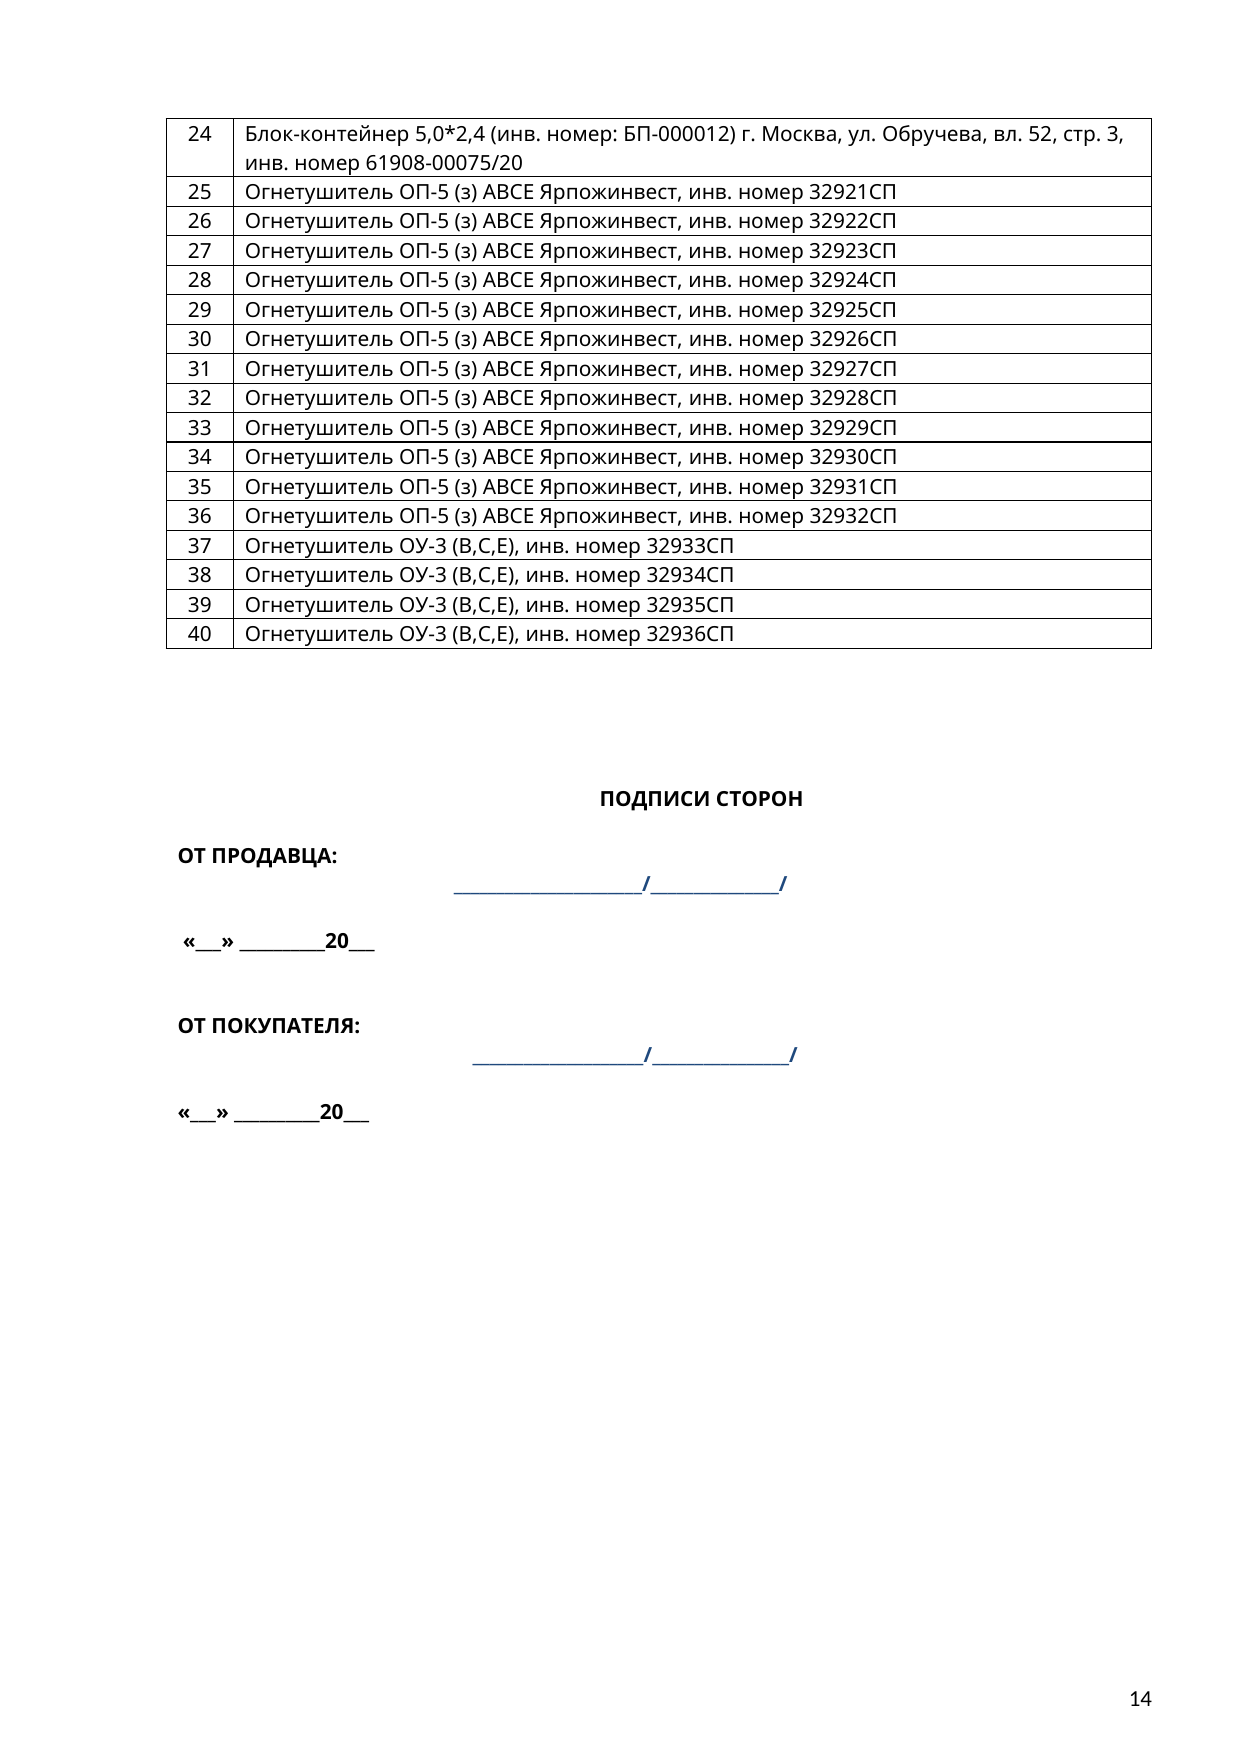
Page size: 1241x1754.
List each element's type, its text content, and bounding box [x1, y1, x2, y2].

text «___» __________20___ [177, 1097, 1152, 1125]
table_cell 38 [167, 560, 233, 589]
table_cell 34 [167, 443, 233, 471]
table_cell Огнетушитель ОП-5 (з) АВСЕ Ярпожинвест, инв. номер 32923СП [234, 236, 1151, 264]
table_cell 31 [167, 354, 233, 382]
table_cell 27 [167, 236, 233, 264]
table_cell Огнетушитель ОП-5 (з) АВСЕ Ярпожинвест, инв. номер 32921СП [234, 177, 1151, 206]
table_cell Огнетушитель ОП-5 (з) АВСЕ Ярпожинвест, инв. номер 32929СП [234, 413, 1151, 441]
table_cell 28 [167, 266, 233, 294]
table_cell 37 [167, 531, 233, 559]
text «___» __________20___ [177, 926, 1152, 955]
text ПОДПИСИ СТОРОН [177, 784, 1152, 812]
table_cell Огнетушитель ОП-5 (з) АВСЕ Ярпожинвест, инв. номер 32928СП [234, 384, 1151, 412]
text ОТ ПОКУПАТЕЛЯ: [177, 1012, 1152, 1040]
table_cell Блок-контейнер 5,0*2,4 (инв. номер: БП-000012) г. Москва, ул. Обручева, вл. 52, стр. 3, инв. номер 61908-00075/20 [234, 119, 1151, 176]
table_cell Огнетушитель ОУ-3 (В,С,Е), инв. номер 32934СП [234, 560, 1151, 589]
table_cell Огнетушитель ОП-5 (з) АВСЕ Ярпожинвест, инв. номер 32932СП [234, 501, 1151, 530]
table_cell Огнетушитель ОП-5 (з) АВСЕ Ярпожинвест, инв. номер 32922СП [234, 207, 1151, 235]
table_cell Огнетушитель ОП-5 (з) АВСЕ Ярпожинвест, инв. номер 32931СП [234, 472, 1151, 500]
table_cell Огнетушитель ОУ-3 (В,С,Е), инв. номер 32933СП [234, 531, 1151, 559]
table_cell 33 [167, 413, 233, 441]
table_cell Огнетушитель ОП-5 (з) АВСЕ Ярпожинвест, инв. номер 32930СП [234, 443, 1151, 471]
table_cell Огнетушитель ОП-5 (з) АВСЕ Ярпожинвест, инв. номер 32924СП [234, 266, 1151, 294]
table_cell 24 [167, 119, 233, 176]
table_cell 26 [167, 207, 233, 235]
table_cell 39 [167, 590, 233, 618]
table_cell Огнетушитель ОП-5 (з) АВСЕ Ярпожинвест, инв. номер 32926СП [234, 325, 1151, 353]
table_cell 29 [167, 295, 233, 323]
table_cell Огнетушитель ОП-5 (з) АВСЕ Ярпожинвест, инв. номер 32925СП [234, 295, 1151, 323]
table_cell Огнетушитель ОУ-3 (В,С,Е), инв. номер 32936СП [234, 619, 1151, 648]
table_cell 35 [167, 472, 233, 500]
table_cell 40 [167, 619, 233, 648]
table_cell 25 [167, 177, 233, 206]
table_cell 32 [167, 384, 233, 412]
text ОТ ПРОДАВЦА: [177, 841, 1152, 869]
text ______________________/_______________/ [177, 869, 1152, 898]
table_cell Огнетушитель ОУ-3 (В,С,Е), инв. номер 32935СП [234, 590, 1151, 618]
table_cell 30 [167, 325, 233, 353]
table_cell 36 [167, 501, 233, 530]
text ____________________/________________/ [177, 1040, 1152, 1068]
table_cell Огнетушитель ОП-5 (з) АВСЕ Ярпожинвест, инв. номер 32927СП [234, 354, 1151, 382]
